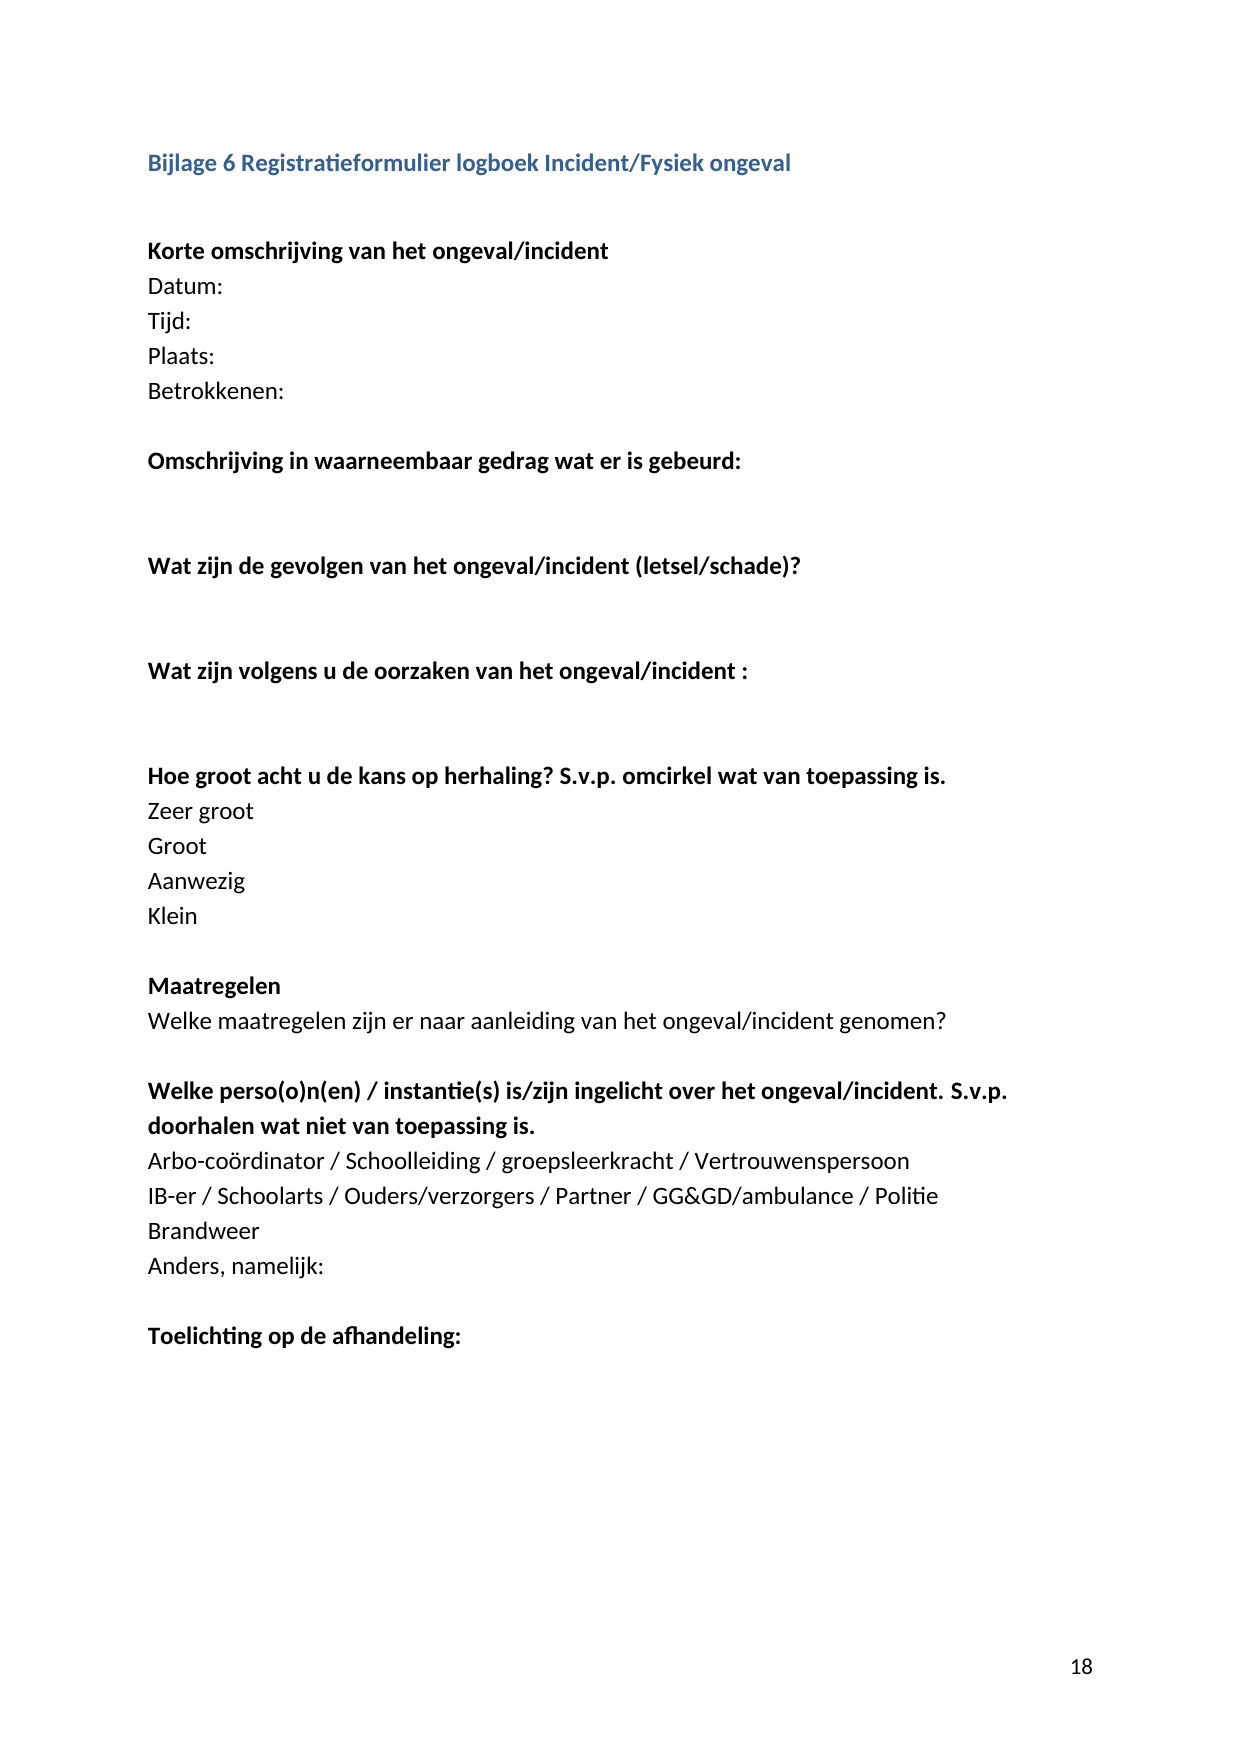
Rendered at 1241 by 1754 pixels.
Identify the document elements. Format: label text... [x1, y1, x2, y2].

text Korte omschrijving van het ongeval/incident Datum: Tijd: Plaats: Betrokkenen: Omschrijving in waarneembaar gedrag wat er is gebeurd: Wat zijn de gevolgen van het ongeval/incident (letsel/schade)? Wat zijn volgens u de oorzaken van het ongeval/incident : Hoe groot acht u de kans op herhaling? S.v.p. omcirkel wat van toepassing is. Zeer groot Groot Aanwezig Klein Maatregelen Welke maatregelen zijn er naar aanleiding van het ongeval/incident genomen? Welke perso(o)n(en) / instantie(s) is/zijn ingelicht over het ongeval/incident. S.v.p. doorhalen wat niet van toepassing is. Arbo-coördinator / Schoolleiding / groepsleerkracht / Vertrouwenspersoon IB-er / Schoolarts / Ouders/verzorgers / Partner / GG&GD/ambulance / Politie Brandweer Anders, namelijk: Toelichting op de afhandeling: [148, 235, 1093, 1383]
text Bijlage 6 Registratieformulier logboek Incident/Fysiek ongeval [148, 148, 1093, 210]
